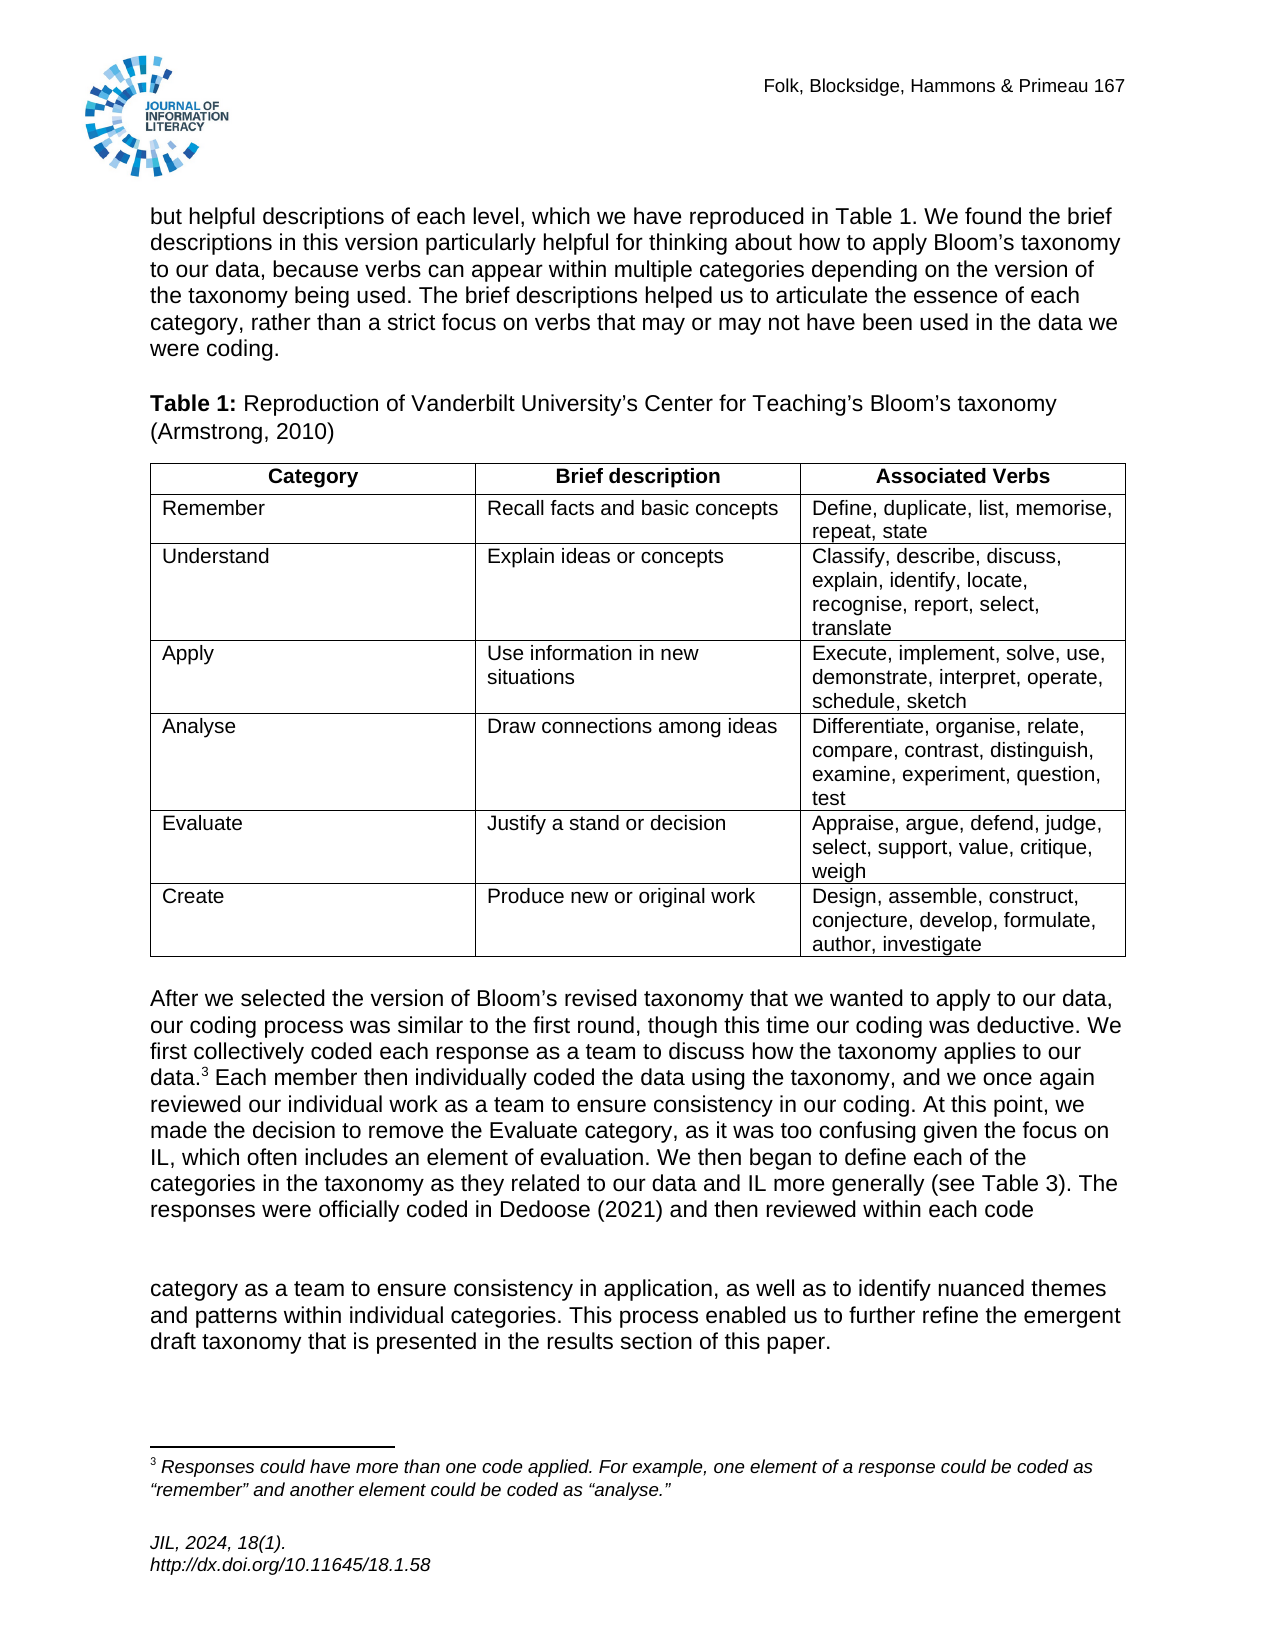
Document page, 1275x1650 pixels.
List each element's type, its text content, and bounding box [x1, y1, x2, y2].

table_cell Recall facts and basic concepts [476, 495, 800, 543]
table_cell Define, duplicate, list, memorise, repeat, state [801, 495, 1125, 543]
table_cell Explain ideas or concepts [476, 544, 800, 640]
picture [73, 33, 240, 199]
text Table 1: Reproduction of Vanderbilt University’s Center for Teaching’s Bloom’s taxonomy (Armstrong, 2010) [150, 389, 1125, 444]
table_cell Differentiate, organise, relate, compare, contrast, distinguish, examine, experiment, question, test [801, 714, 1125, 810]
table_cell Create [151, 884, 475, 956]
table_header Brief description [476, 464, 800, 494]
table_cell Analyse [151, 714, 475, 810]
table_cell Classify, describe, discuss, explain, identify, locate, recognise, report, select, translate [801, 544, 1125, 640]
table_cell Appraise, argue, defend, judge, select, support, value, critique, weigh [801, 811, 1125, 883]
text After we selected the version of Bloom’s revised taxonomy that we wanted to apply to our data, our coding process was similar to the first round, though this time our coding was deductive. We first collectively coded each response as a team to discuss how the taxonomy applies to our data. Each member then individually coded the data using the taxonomy, and we once again reviewed our individual work as a team to ensure consistency in our coding. At this point, we made the decision to remove the Evaluate category, as it was too confusing given the focus on IL, which often includes an element of evaluation. We then began to define each of the categories in the taxonomy as they related to our data and IL more generally (see Table 3). The responses were officially coded in Dedoose (2021) and then reviewed within each code [150, 985, 1125, 1222]
table_cell Produce new or original work [476, 884, 800, 956]
text category as a team to ensure consistency in application, as well as to identify nuanced themes and patterns within individual categories. This process enabled us to further refine the emergent draft taxonomy that is presented in the results section of this paper. [150, 1275, 1125, 1354]
table_cell Understand [151, 544, 475, 640]
table_cell Draw connections among ideas [476, 714, 800, 810]
table_header Category [151, 464, 475, 494]
table_cell Evaluate [151, 811, 475, 883]
table_cell Use information in new situations [476, 641, 800, 713]
table_header Associated Verbs [801, 464, 1125, 494]
table_cell Justify a stand or decision [476, 811, 800, 883]
table_cell Apply [151, 641, 475, 713]
table_cell Remember [151, 495, 475, 543]
table_cell Execute, implement, solve, use, demonstrate, interpret, operate, schedule, sketch [801, 641, 1125, 713]
table_cell Design, assemble, construct, conjecture, develop, formulate, author, investigate [801, 884, 1125, 956]
